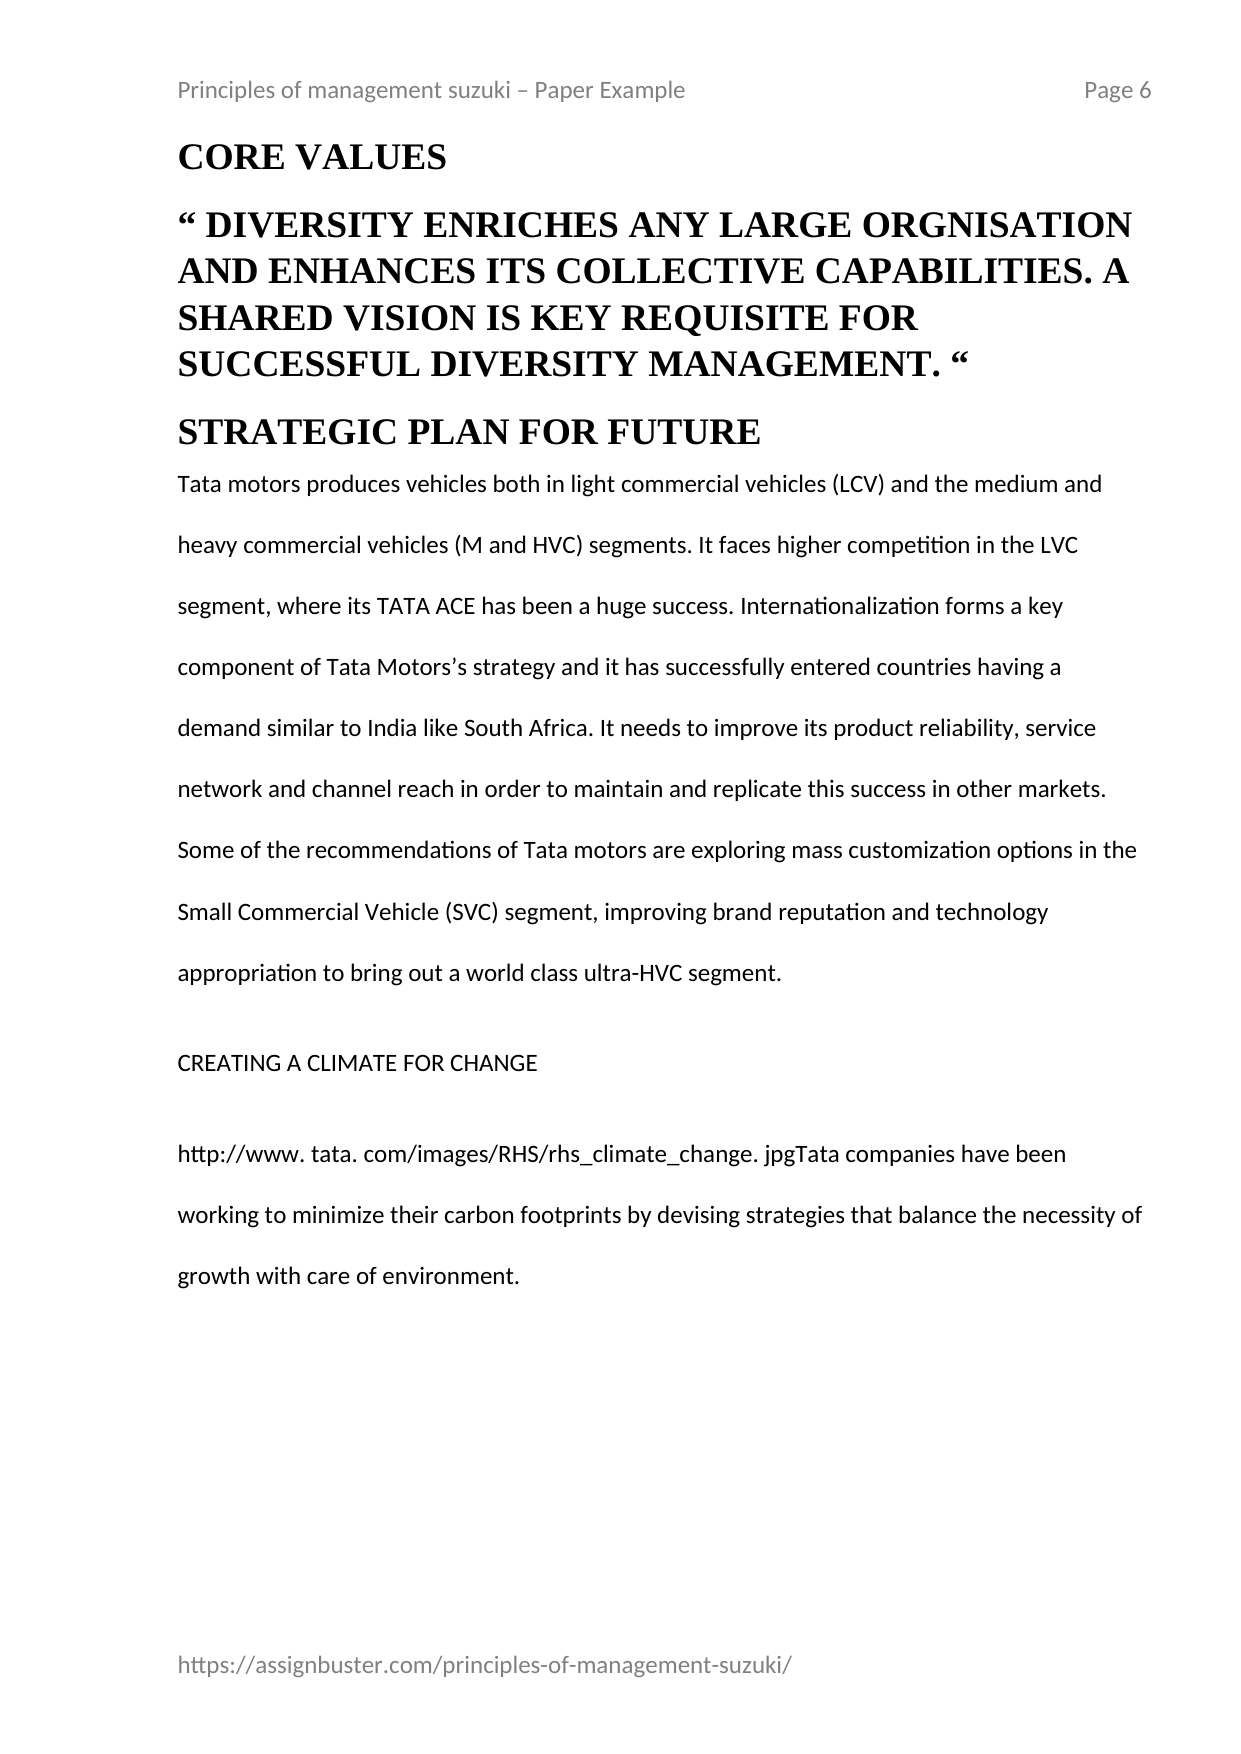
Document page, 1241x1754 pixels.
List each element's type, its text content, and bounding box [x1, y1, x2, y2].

subtitle CORE VALUES [177, 135, 1152, 178]
text http://www. tata. com/images/RHS/rhs_climate_change. jpgTata companies have been working to minimize their carbon footprints by devising strategies that balance the necessity of growth with care of environment. [177, 1138, 1152, 1290]
subtitle “ DIVERSITY ENRICHES ANY LARGE ORGNISATION AND ENHANCES ITS COLLECTIVE CAPABILITIES. A SHARED VISION IS KEY REQUISITE FOR SUCCESSFUL DIVERSITY MANAGEMENT. “ [177, 202, 1152, 385]
text CREATING A CLIMATE FOR CHANGE [177, 1047, 1152, 1078]
subtitle STRATEGIC PLAN FOR FUTURE [177, 409, 1152, 452]
text Tata motors produces vehicles both in light commercial vehicles (LCV) and the medium and heavy commercial vehicles (M and HVC) segments. It faces higher competition in the LVC segment, where its TATA ACE has been a huge success. Internationalization forms a key component of Tata Motors’s strategy and it has successfully entered countries having a demand similar to India like South Africa. It needs to improve its product reliability, service network and channel reach in order to maintain and replicate this success in other markets. Some of the recommendations of Tata motors are exploring mass customization options in the Small Commercial Vehicle (SVC) segment, improving brand reputation and technology appropriation to bring out a world class ultra-HVC segment. [177, 468, 1152, 987]
